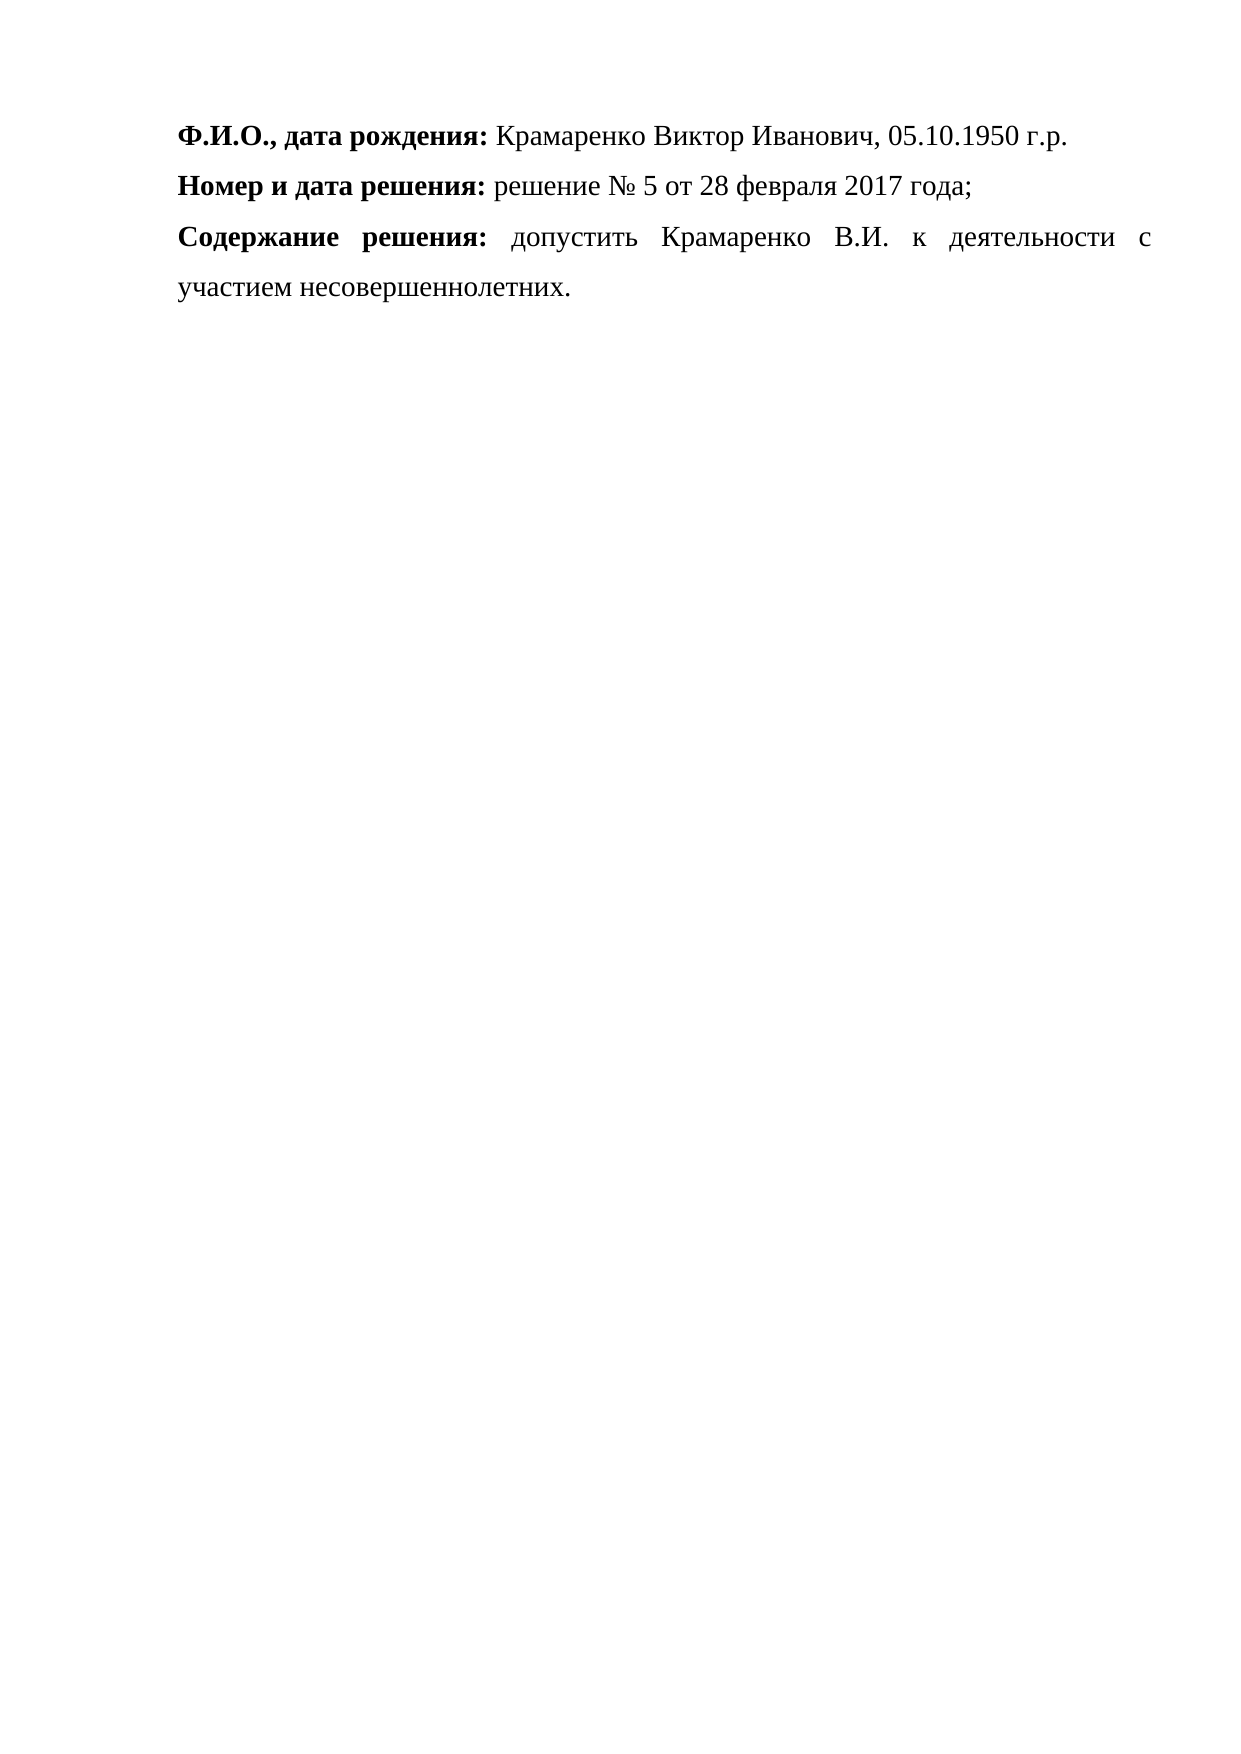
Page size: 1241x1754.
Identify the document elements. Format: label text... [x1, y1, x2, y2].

text Содержание решения: допустить Крамаренко В.И. к деятельности с участием несовершеннолетних. [177, 219, 1152, 303]
text Номер и дата решения: решение № 5 от 28 февраля 2017 года; [177, 168, 1152, 202]
text Ф.И.О., дата рождения: Крамаренко Виктор Иванович, 05.10.1950 г.р. [177, 118, 1152, 152]
